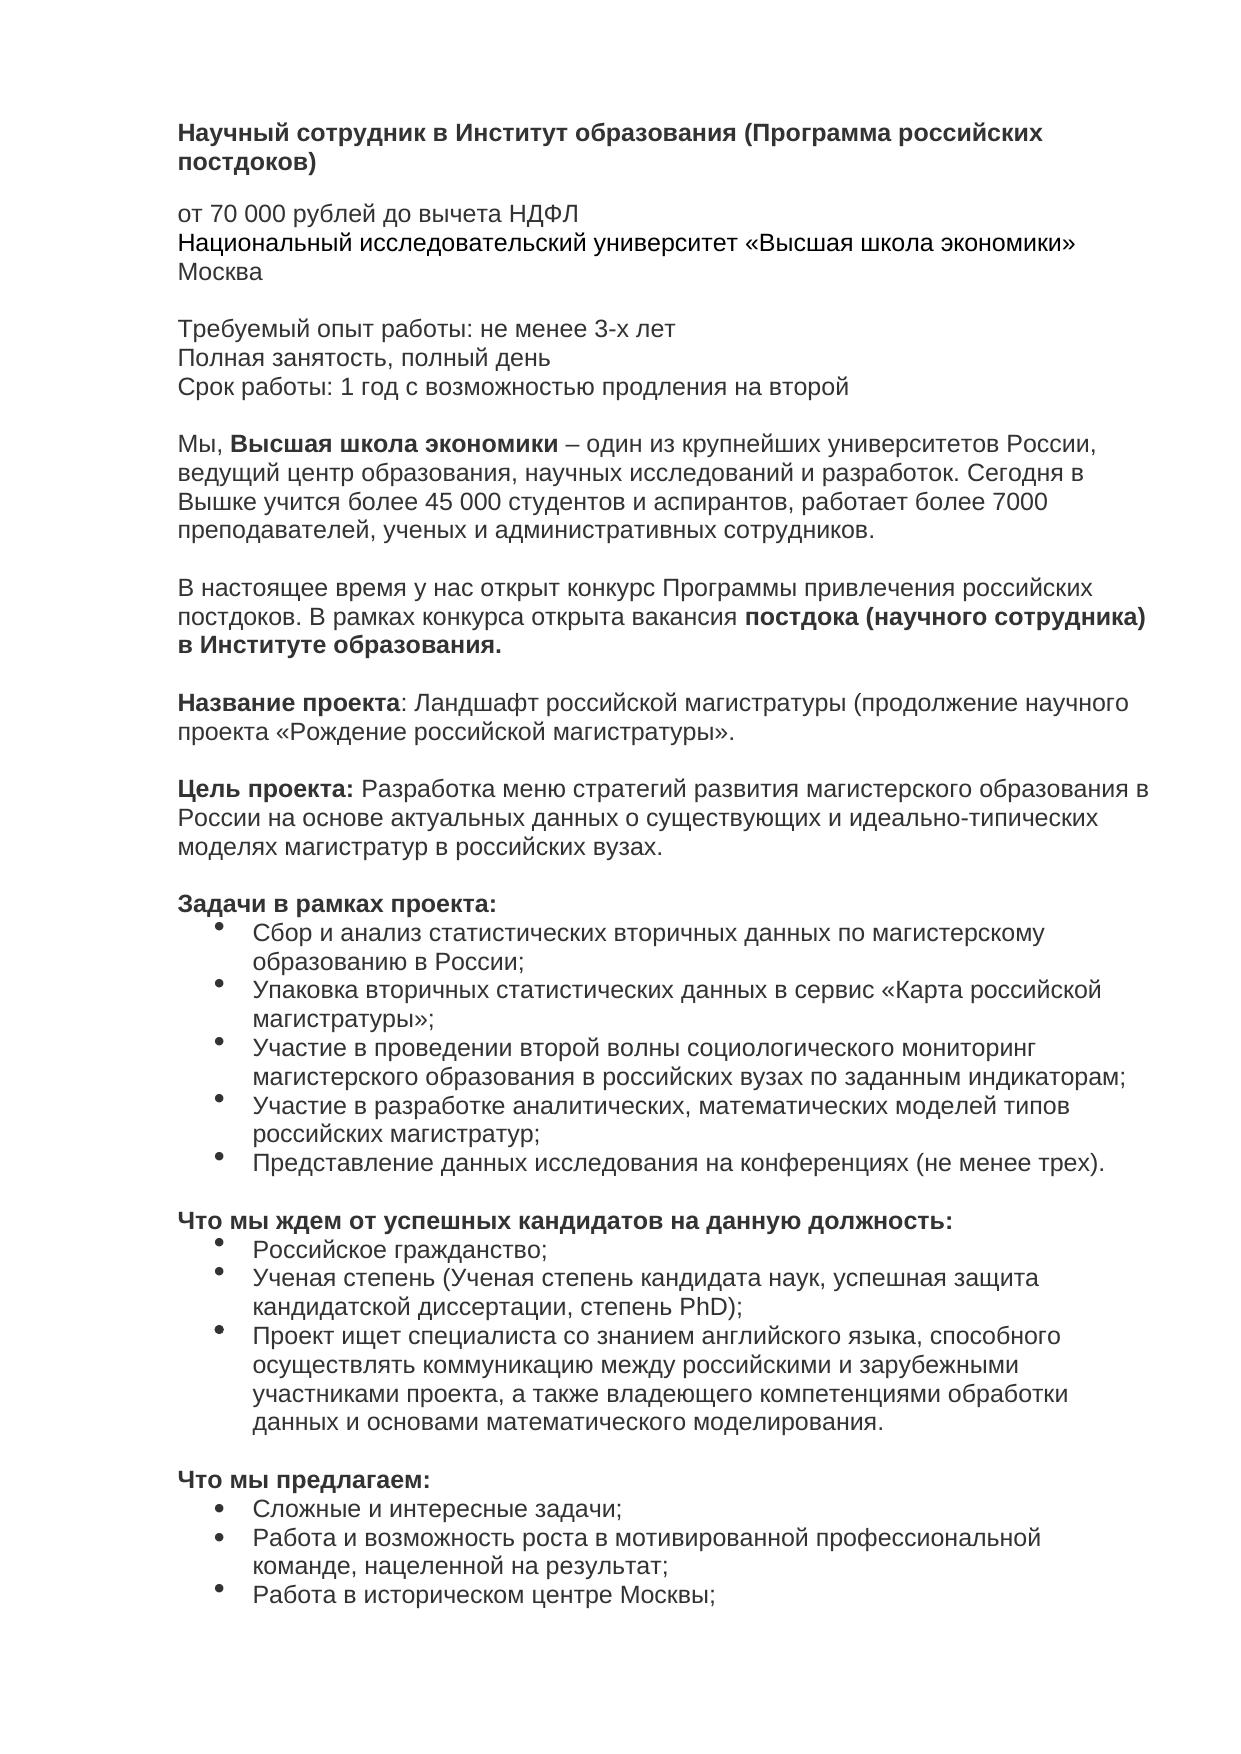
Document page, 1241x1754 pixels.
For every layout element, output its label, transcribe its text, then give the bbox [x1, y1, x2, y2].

text Москва [177, 257, 1152, 285]
text Полная занятость, полный день [177, 343, 1152, 372]
text от 70 000 рублей до вычета НДФЛ [177, 199, 1152, 228]
text В настоящее время у нас открыт конкурс Программы привлечения российских постдоков. В рамках конкурса открыта вакансия постдока (научного сотрудника) в Институте образования. [177, 573, 1152, 659]
text Научный сотрудник в Институт образования (Программа российских постдоков) [177, 118, 1152, 176]
list Представление данных исследования на конференциях (не менее трех). [215, 1148, 1152, 1177]
list Сложные и интересные задачи; [215, 1494, 1152, 1522]
text Что мы ждем от успешных кандидатов на данную должность: [177, 1206, 1152, 1234]
list Участие в проведении второй волны социологического мониторинг магистерского образования в российских вузах по заданным индикаторам; [215, 1033, 1152, 1091]
list Участие в разработке аналитических, математических моделей типов российских магистратур; [215, 1091, 1152, 1148]
text Мы, Высшая школа экономики – один из крупнейших университетов России, ведущий центр образования, научных исследований и разработок. Сегодня в Вышке учится более 45 000 студентов и аспирантов, работает более 7000 преподавателей, ученых и административных сотрудников. [177, 429, 1152, 544]
text Задачи в рамках проекта: [177, 889, 1152, 918]
list Упаковка вторичных статистических данных в сервис «Карта российской магистратуры»; [215, 975, 1152, 1033]
list Ученая степень (Ученая степень кандидата наук, успешная защита кандидатской диссертации, степень PhD); [215, 1263, 1152, 1321]
list Проект ищет специалиста со знанием английского языка, способного осуществлять коммуникацию между российскими и зарубежными участниками проекта, а также владеющего компетенциями обработки данных и основами математического моделирования. [215, 1321, 1152, 1436]
text Срок работы: 1 год с возможностью продления на второй [177, 372, 1152, 400]
text Национальный исследовательский университет «Высшая школа экономики» [177, 228, 1152, 257]
list Работа и возможность роста в мотивированной профессиональной команде, нацеленной на результат; [215, 1522, 1152, 1580]
text Цель проекта: Разработка меню стратегий развития магистерского образования в России на основе актуальных данных о существующих и идеально-типических моделях магистратур в российских вузах. [177, 774, 1152, 860]
text Требуемый опыт работы: не менее 3-х лет [177, 314, 1152, 343]
list Российское гражданство; [215, 1234, 1152, 1263]
list Работа в историческом центре Москвы; [215, 1580, 1152, 1609]
text Что мы предлагаем: [177, 1465, 1152, 1494]
list Сбор и анализ статистических вторичных данных по магистерскому образованию в России; [215, 918, 1152, 975]
text Название проекта: Ландшафт российской магистратуры (продолжение научного проекта «Рождение российской магистратуры». [177, 688, 1152, 745]
